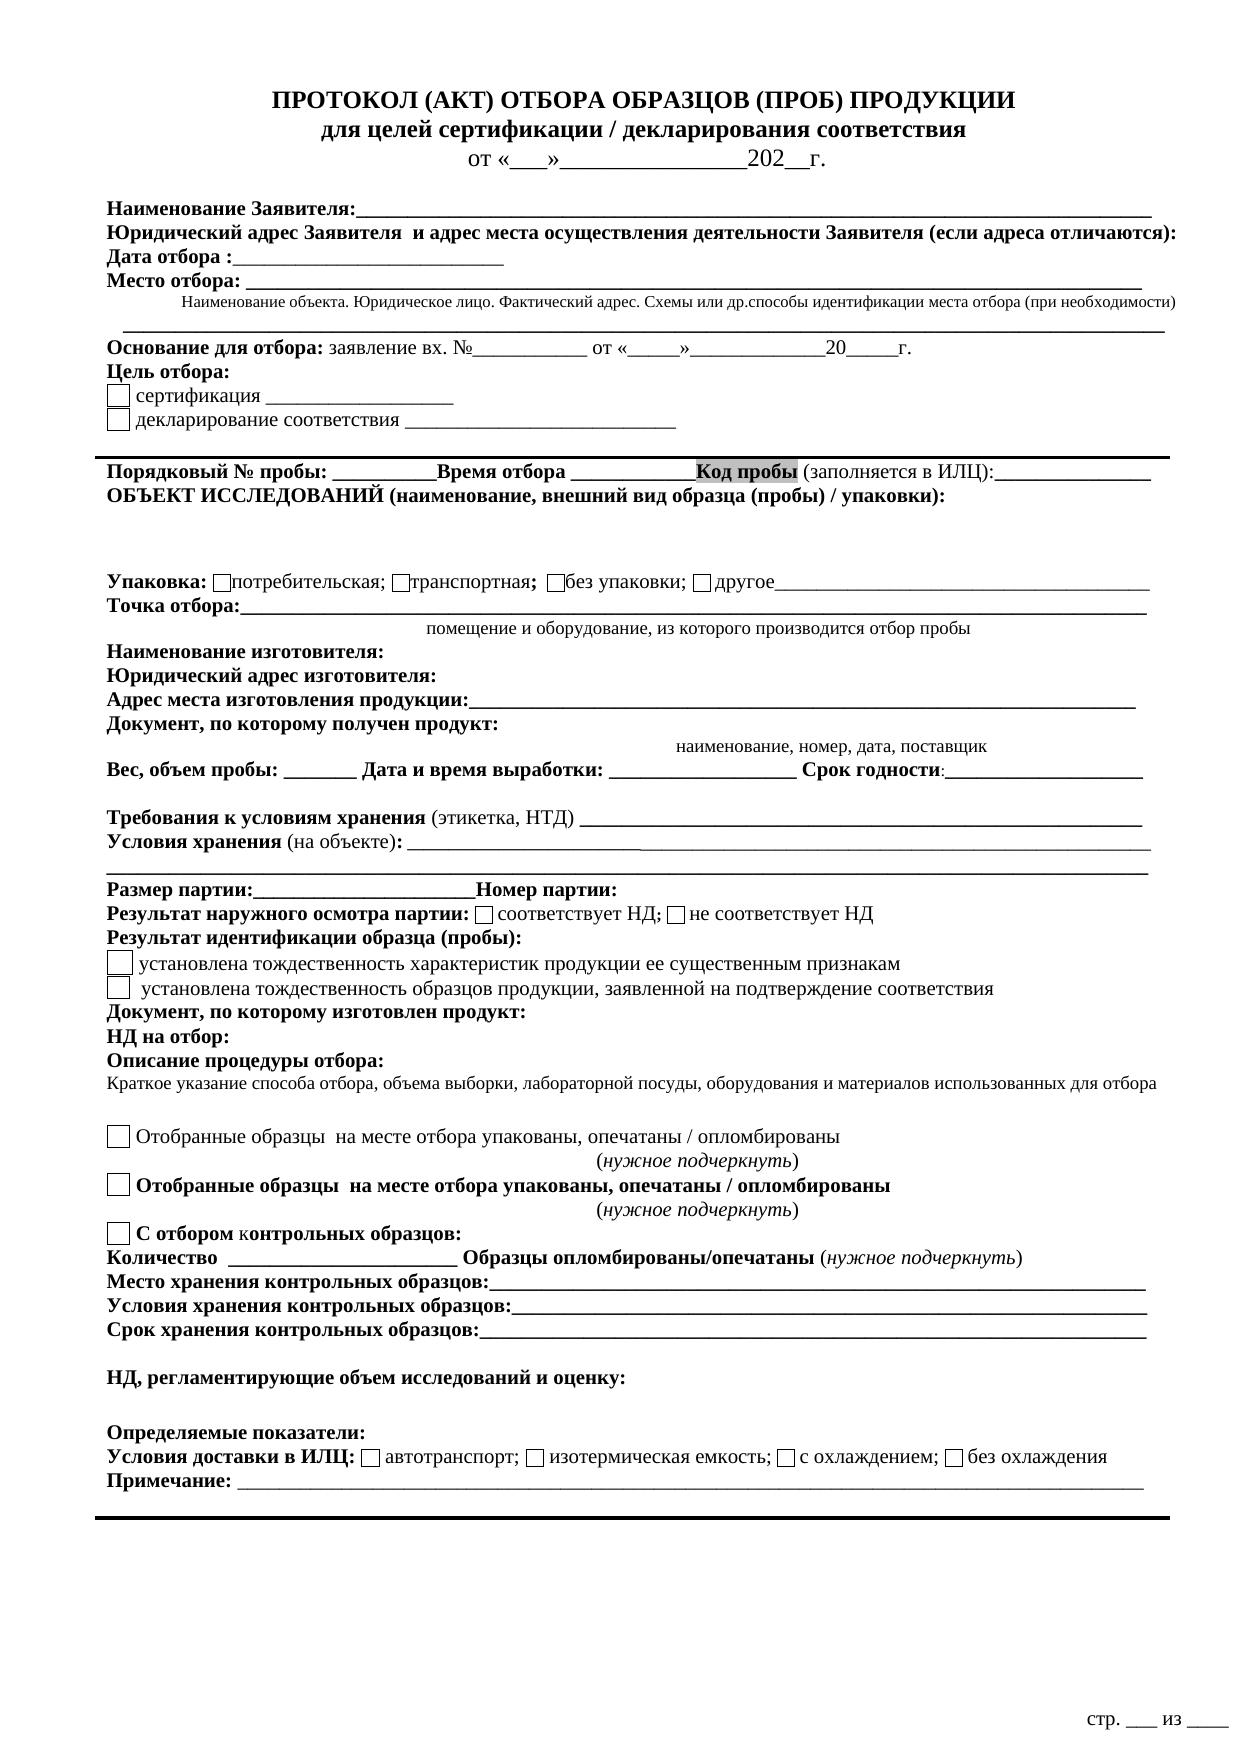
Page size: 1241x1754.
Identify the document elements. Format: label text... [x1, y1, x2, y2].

text декларирование соответствия __________________________ [106, 407, 1181, 431]
text ____________________________________________________________________________________________________ [106, 311, 1181, 335]
text сертификация __________________ [106, 383, 1181, 407]
text Наименование объекта. Юридическое лицо. Фактический адрес. Схемы или др.способы идентификации места отбора (при необходимости) [106, 292, 1181, 311]
text Основание для отбора: заявление вх. №___________ от «_____»_____________20_____г. [106, 335, 1181, 359]
text от «___»_______________202__г. [106, 143, 1181, 172]
text Наименование Заявителя: [106, 196, 1181, 220]
text Цель отбора: [106, 359, 1181, 383]
text Дата отбора :__________________________ [106, 244, 1181, 268]
text ПРОТОКОЛ (АКТ) ОТБОРА ОБРАЗЦОВ (ПРОБ) ПРОДУКЦИИ [106, 85, 1181, 114]
text для целей сертификации / декларирования соответствия [106, 114, 1181, 143]
table_header Порядковый № пробы: __________Время отбора ____________Код пробы (заполняется в ИЛЦ):_______________ ОБЪЕКТ ИССЛЕДОВАНИЙ (наименование, внешний вид образца (пробы) / упаковки): Упаковка: потребительская; транспортная; без упаковки; другое____________________________________ Точка отбора:_______________________________________________________________________________________ помещение и оборудование, из которого производится отбор пробы Наименование изготовителя: Юридический адрес изготовителя: Адрес места изготовления продукции:________________________________________________________________ Документ, по которому получен продукт: наименование, номер, дата, поставщик Вес, объем пробы: _______ Дата и время выработки: __________________ Срок годности:___________________ Требования к условиям хранения (этикетка, НТД) ______________________________________________________ Условия хранения (на объекте): _____________________________________________________________________________ ____________________________________________________________________________________________________ Размер партии: Номер партии: Результат наружного осмотра партии: соответствует НД; не соответствует НД Результат идентификации образца (пробы): установлена тождественность характеристик продукции ее существенным признакам установлена тождественность образцов продукции, заявленной на подтверждение соответствия Документ, по которому изготовлен продукт: НД на отбор: Описание процедуры отбора: Краткое указание способа отбора, объема выборки, лабораторной посуды, оборудования и материалов использованных для отбора Отобранные образцы на месте отбора упакованы, опечатаны / опломбированы (нужное подчеркнуть) Отобранные образцы на месте отбора упакованы, опечатаны / опломбированы (нужное подчеркнуть) С отбором контрольных образцов: Количество ______________________ Образцы опломбированы/опечатаны (нужное подчеркнуть) Место хранения контрольных образцов:_______________________________________________________________ Условия хранения контрольных образцов:_____________________________________________________________ Срок хранения контрольных образцов:________________________________________________________________ НД, регламентирующие объем исследований и оценку: Определяемые показатели: Условия доставки в ИЛЦ: автотранспорт; изотермическая емкость; с охлаждением; без охлаждения Примечание: _______________________________________________________________________________________ [95, 459, 1169, 1516]
text Юридический адрес Заявителя и адрес места осуществления деятельности Заявителя (если адреса отличаются): [95, 220, 1181, 244]
text Место отбора: ______________________________________________________________________________________ [106, 268, 1181, 292]
